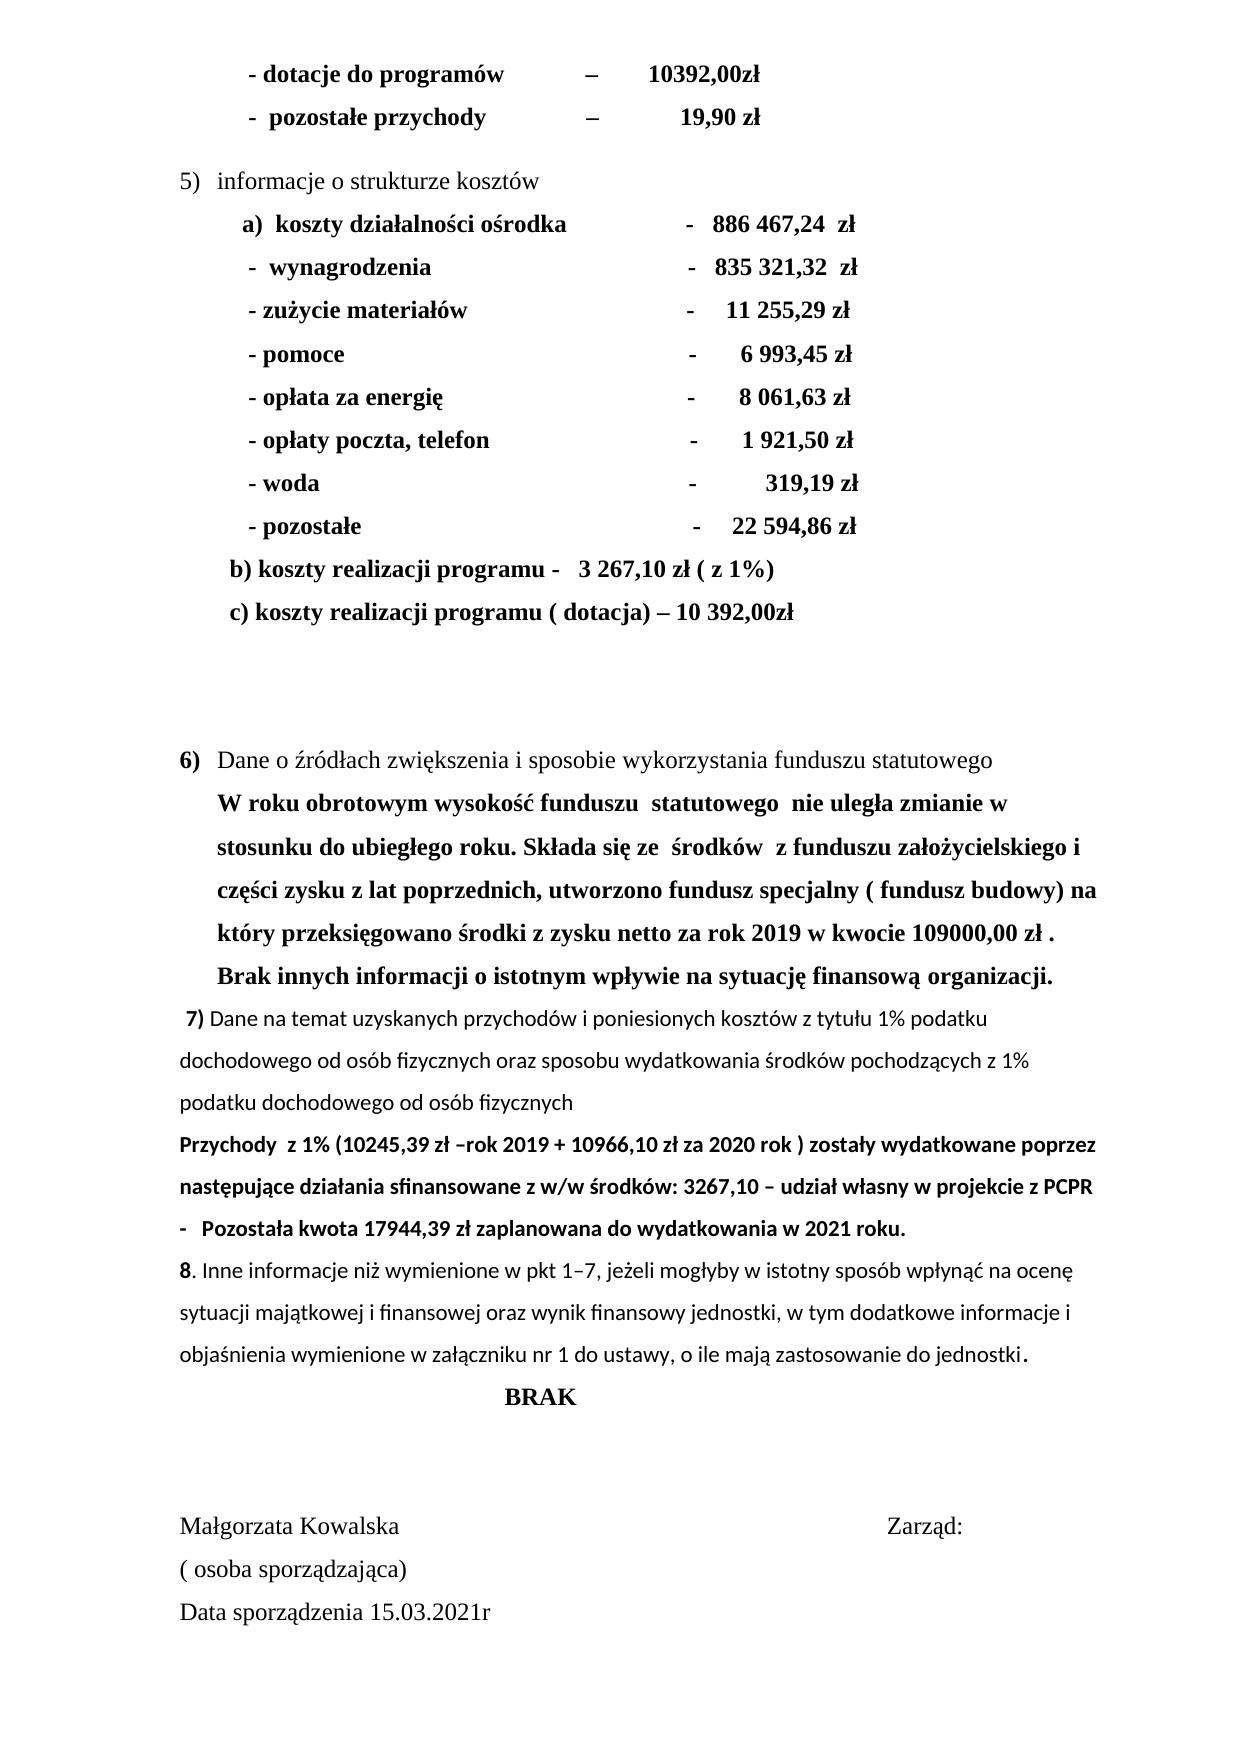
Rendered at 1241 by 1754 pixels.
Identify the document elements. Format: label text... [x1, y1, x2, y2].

text Data sporządzenia 15.03.2021r [179, 1597, 1104, 1626]
text ( osoba sporządzająca) [179, 1554, 1104, 1583]
text Małgorzata Kowalska Zarząd: [179, 1511, 1104, 1540]
text BRAK [179, 1382, 1104, 1411]
text - pozostałe przychody – 19,90 zł [179, 102, 1104, 131]
text - pozostałe - 22 594,86 zł [179, 511, 1104, 540]
text a) koszty działalności ośrodka - 886 467,24 zł [179, 209, 1104, 238]
text - pomoce - 6 993,45 zł [179, 339, 1104, 367]
text 7) Dane na temat uzyskanych przychodów i poniesionych kosztów z tytułu 1% podatku dochodowego od osób fizycznych oraz sposobu wydatkowania środków pochodzących z 1% podatku dochodowego od osób fizycznych Przychody z 1% (10245,39 zł –rok 2019 + 10966,10 zł za 2020 rok ) zostały wydatkowane poprzez następujące działania sfinansowane z w/w środków: 3267,10 – udział własny w projekcie z PCPR [179, 1004, 1104, 1200]
text - Pozostała kwota 17944,39 zł zaplanowana do wydatkowania w 2021 roku. 8. Inne informacje niż wymienione w pkt 1–7, jeżeli mogłyby w istotny sposób wpłynąć na ocenę sytuacji majątkowej i finansowej oraz wynik finansowy jednostki, w tym dodatkowe informacje i objaśnienia wymienione w załączniku nr 1 do ustawy, o ile mają zastosowanie do jednostki. [179, 1214, 1104, 1368]
text c) koszty realizacji programu ( dotacja) – 10 392,00zł [179, 597, 1104, 626]
text - opłata za energię - 8 061,63 zł [179, 382, 1104, 411]
text - opłaty poczta, telefon - 1 921,50 zł [179, 425, 1104, 454]
text - zużycie materiałów - 11 255,29 zł [179, 296, 1104, 324]
list Dane o źródłach zwiększenia i sposobie wykorzystania funduszu statutowego W roku obrotowym wysokość funduszu statutowego nie uległa zmianie w stosunku do ubiegłego roku. Składa się ze środków z funduszu założycielskiego i części zysku z lat poprzednich, utworzono fundusz specjalny ( fundusz budowy) na który przeksięgowano środki z zysku netto za rok 2019 w kwocie 109000,00 zł . Brak innych informacji o istotnym wpływie na sytuację finansową organizacji. [179, 745, 1104, 990]
text - dotacje do programów – 10392,00zł [179, 59, 1104, 88]
list informacje o strukturze kosztów [179, 166, 1104, 195]
text b) koszty realizacji programu - 3 267,10 zł ( z 1%) [179, 554, 1104, 583]
text - wynagrodzenia - 835 321,32 zł [179, 252, 1104, 281]
text - woda - 319,19 zł [179, 468, 1104, 497]
